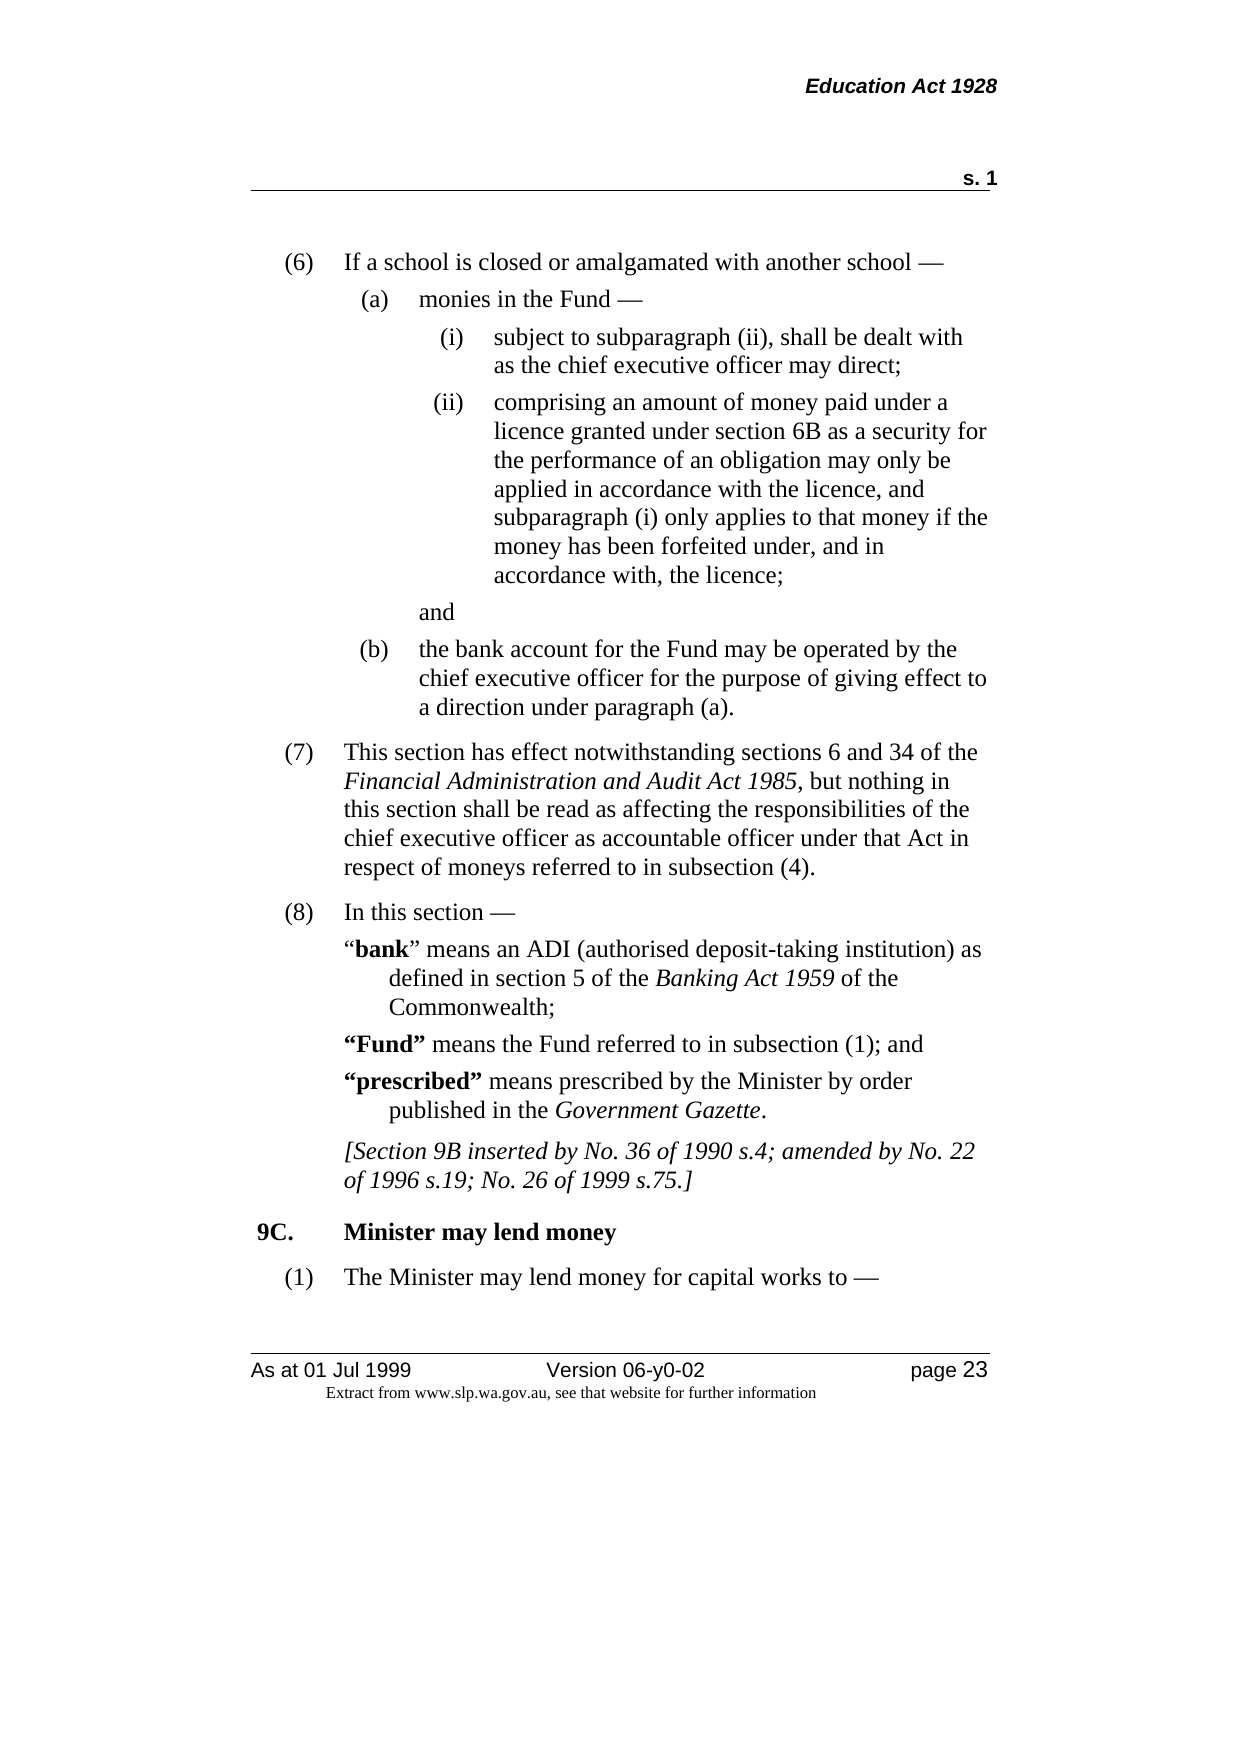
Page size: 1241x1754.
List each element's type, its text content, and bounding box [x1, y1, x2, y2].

subtitle 9C. Minister may lend money [251, 1217, 990, 1245]
text “Fund” means the Fund referred to in subsection (1); and [251, 1029, 990, 1058]
text (b) the bank account for the Fund may be operated by the chief executive officer for the purpose of giving effect to a direction under paragraph (a). [251, 634, 990, 720]
text and [251, 597, 990, 626]
text (8) In this section — [251, 897, 990, 926]
text (1) The Minister may lend money for capital works to — [251, 1262, 990, 1291]
text “bank” means an ADI (authorised deposit-taking institution) as defined in section 5 of the Banking Act 1959 of the Commonwealth; [251, 934, 990, 1021]
text (6) If a school is closed or amalgamated with another school — [251, 247, 990, 276]
text (a) monies in the Fund — [251, 284, 990, 313]
text (i) subject to subparagraph (ii), shall be dealt with as the chief executive officer may direct; [251, 322, 990, 379]
text (7) This section has effect notwithstanding sections 6 and 34 of the Financial Administration and Audit Act 1985, but nothing in this section shall be read as affecting the responsibilities of the chief executive officer as accountable officer under that Act in respect of moneys referred to in subsection (4). [251, 737, 990, 881]
text “prescribed” means prescribed by the Minister by order published in the Government Gazette. [251, 1066, 990, 1124]
text (ii) comprising an amount of money paid under a licence granted under section 6B as a security for the performance of an obligation may only be applied in accordance with the licence, and subparagraph (i) only applies to that money if the money has been forfeited under, and in accordance with, the licence; [251, 387, 990, 589]
text [Section 9B inserted by No. 36 of 1990 s.4; amended by No. 22 of 1996 s.19; No. 26 of 1999 s.75.] [251, 1136, 990, 1194]
